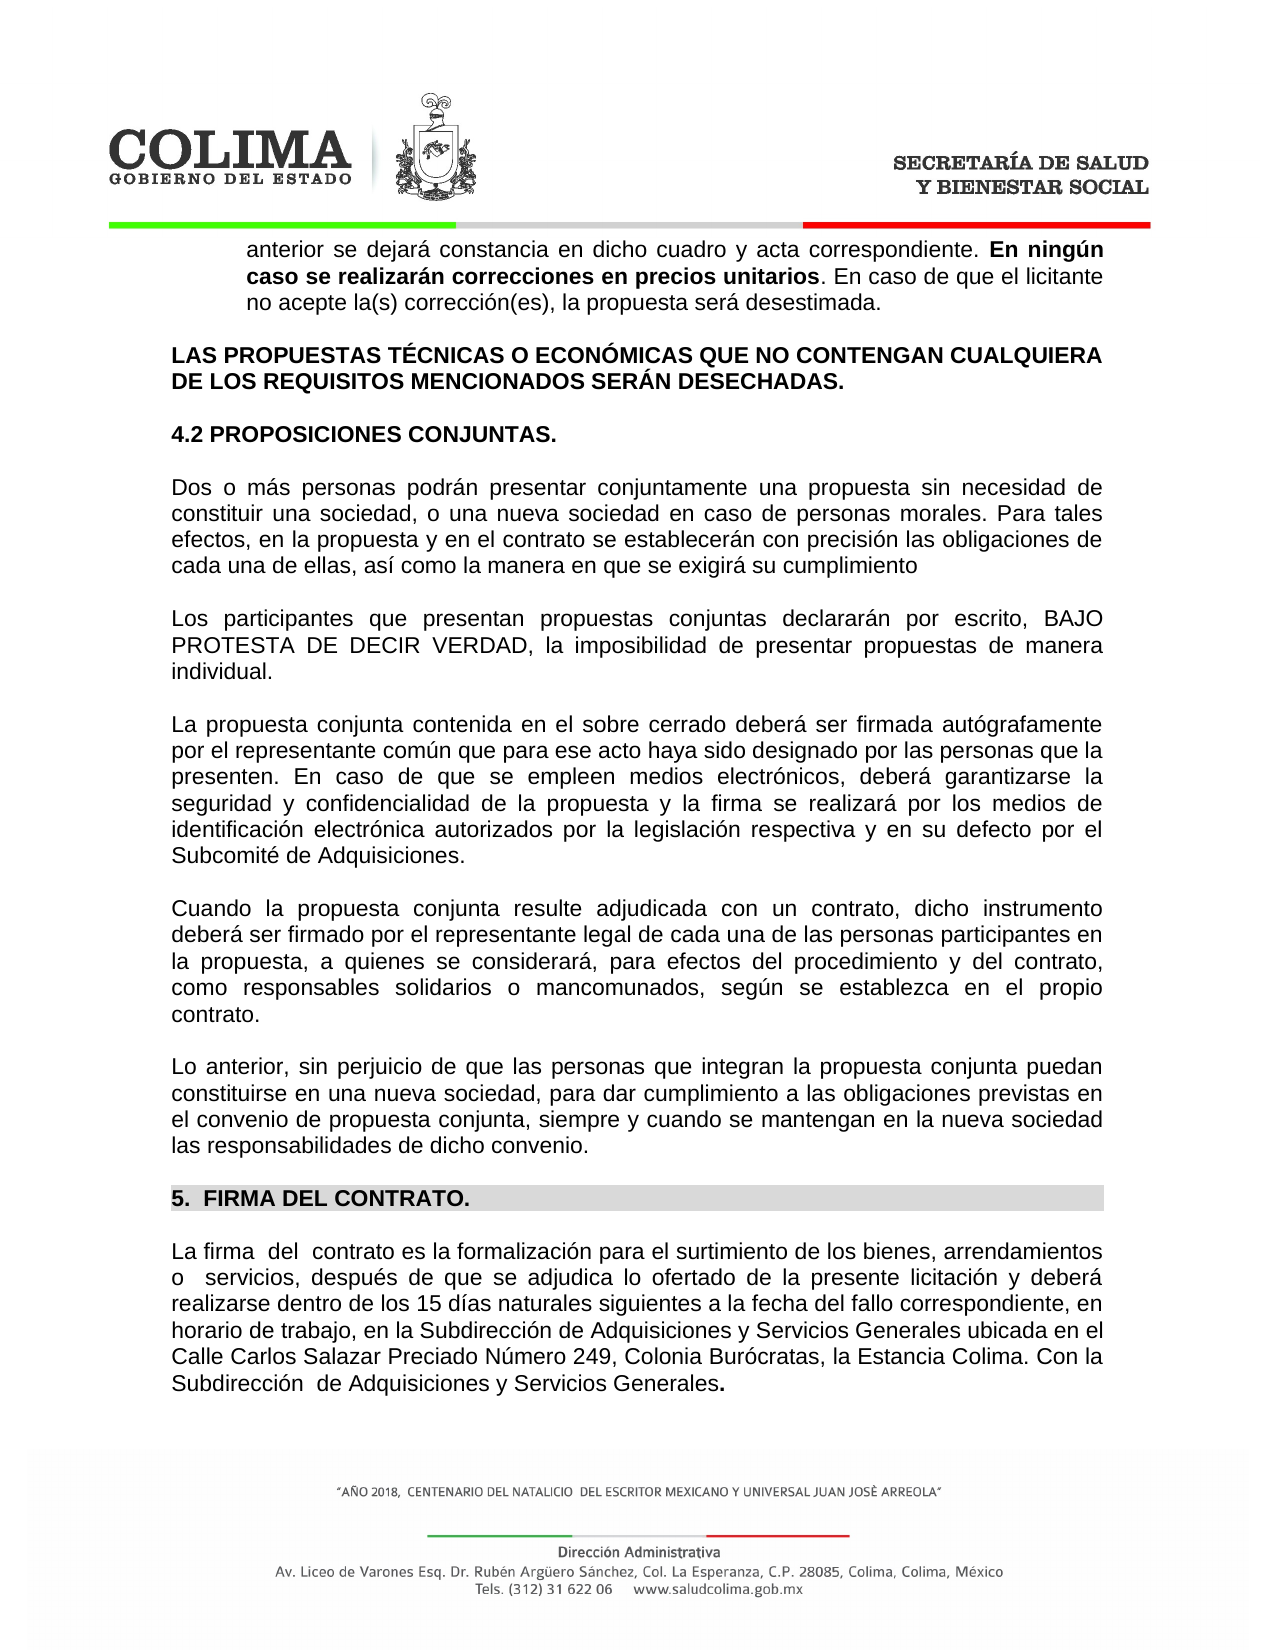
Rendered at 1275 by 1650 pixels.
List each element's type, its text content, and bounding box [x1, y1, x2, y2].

text 4.2 PROPOSICIONES CONJUNTAS. [171, 421, 1104, 447]
text La firma del contrato es la formalización para el surtimiento de los bienes, arrendamientos o servicios, después de que se adjudica lo ofertado de la presente licitación y deberá realizarse dentro de los 15 días naturales siguientes a la fecha del fallo correspondiente, en horario de trabajo, en la Subdirección de Adquisiciones y Servicios Generales ubicada en el Calle Carlos Salazar Preciado Número 249, Colonia Burócratas, la Estancia Colima. Con la Subdirección de Adquisiciones y Servicios Generales. [171, 1238, 1104, 1396]
text Lo anterior, sin perjuicio de que las personas que integran la propuesta conjunta puedan constituirse en una nueva sociedad, para dar cumplimiento a las obligaciones previstas en el convenio de propuesta conjunta, siempre y cuando se mantengan en la nueva sociedad las responsabilidades de dicho convenio. [171, 1053, 1104, 1159]
text Los participantes que presentan propuestas conjuntas declararán por escrito, BAJO PROTESTA DE DECIR VERDAD, la imposibilidad de presentar propuestas de manera individual. [171, 605, 1104, 684]
picture [27, 1449, 1249, 1650]
text LAS PROPUESTAS TÉCNICAS O ECONÓMICAS QUE NO CONTENGAN CUALQUIERA DE LOS REQUISITOS MENCIONADOS SERÁN DESECHADAS. [171, 342, 1104, 394]
text Dos o más personas podrán presentar conjuntamente una propuesta sin necesidad de constituir una sociedad, o una nueva sociedad en caso de personas morales. Para tales efectos, en la propuesta y en el contrato se establecerán con precisión las obligaciones de cada una de ellas, así como la manera en que se exigirá su cumplimiento [171, 473, 1104, 579]
picture [0, 7, 1261, 238]
text La propuesta conjunta contenida en el sobre cerrado deberá ser firmada autógrafamente por el representante común que para ese acto haya sido designado por las personas que la presenten. En caso de que se empleen medios electrónicos, deberá garantizarse la seguridad y confidencialidad de la propuesta y la firma se realizará por los medios de identificación electrónica autorizados por la legislación respectiva y en su defecto por el Subcomité de Adquisiciones. [171, 711, 1104, 869]
text 5. FIRMA DEL CONTRATO. [171, 1185, 1104, 1211]
text Cuando la propuesta conjunta resulte adjudicada con un contrato, dicho instrumento deberá ser firmado por el representante legal de cada una de las personas participantes en la propuesta, a quienes se considerará, para efectos del procedimiento y del contrato, como responsables solidarios o mancomunados, según se establezca en el propio contrato. [171, 895, 1104, 1027]
